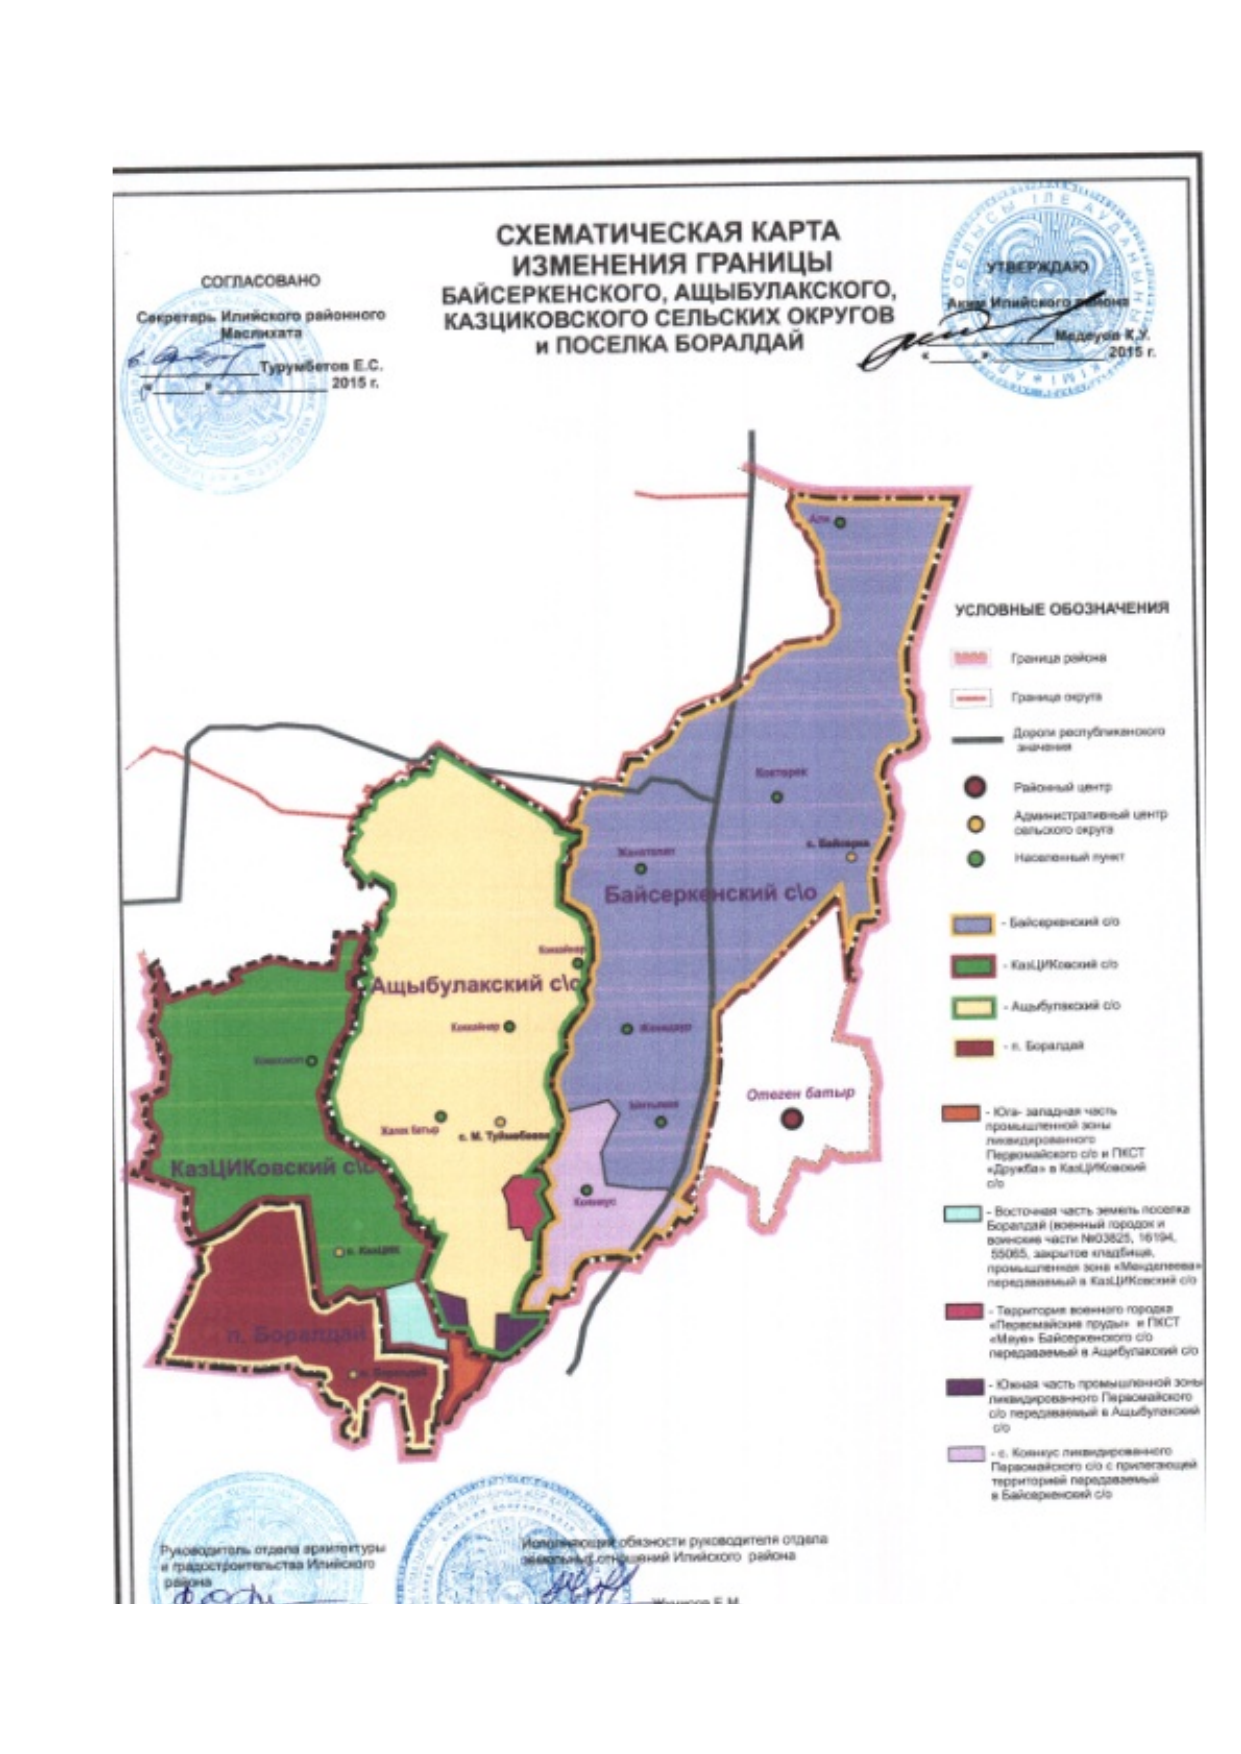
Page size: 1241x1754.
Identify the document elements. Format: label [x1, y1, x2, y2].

picture [112, 150, 1207, 1604]
